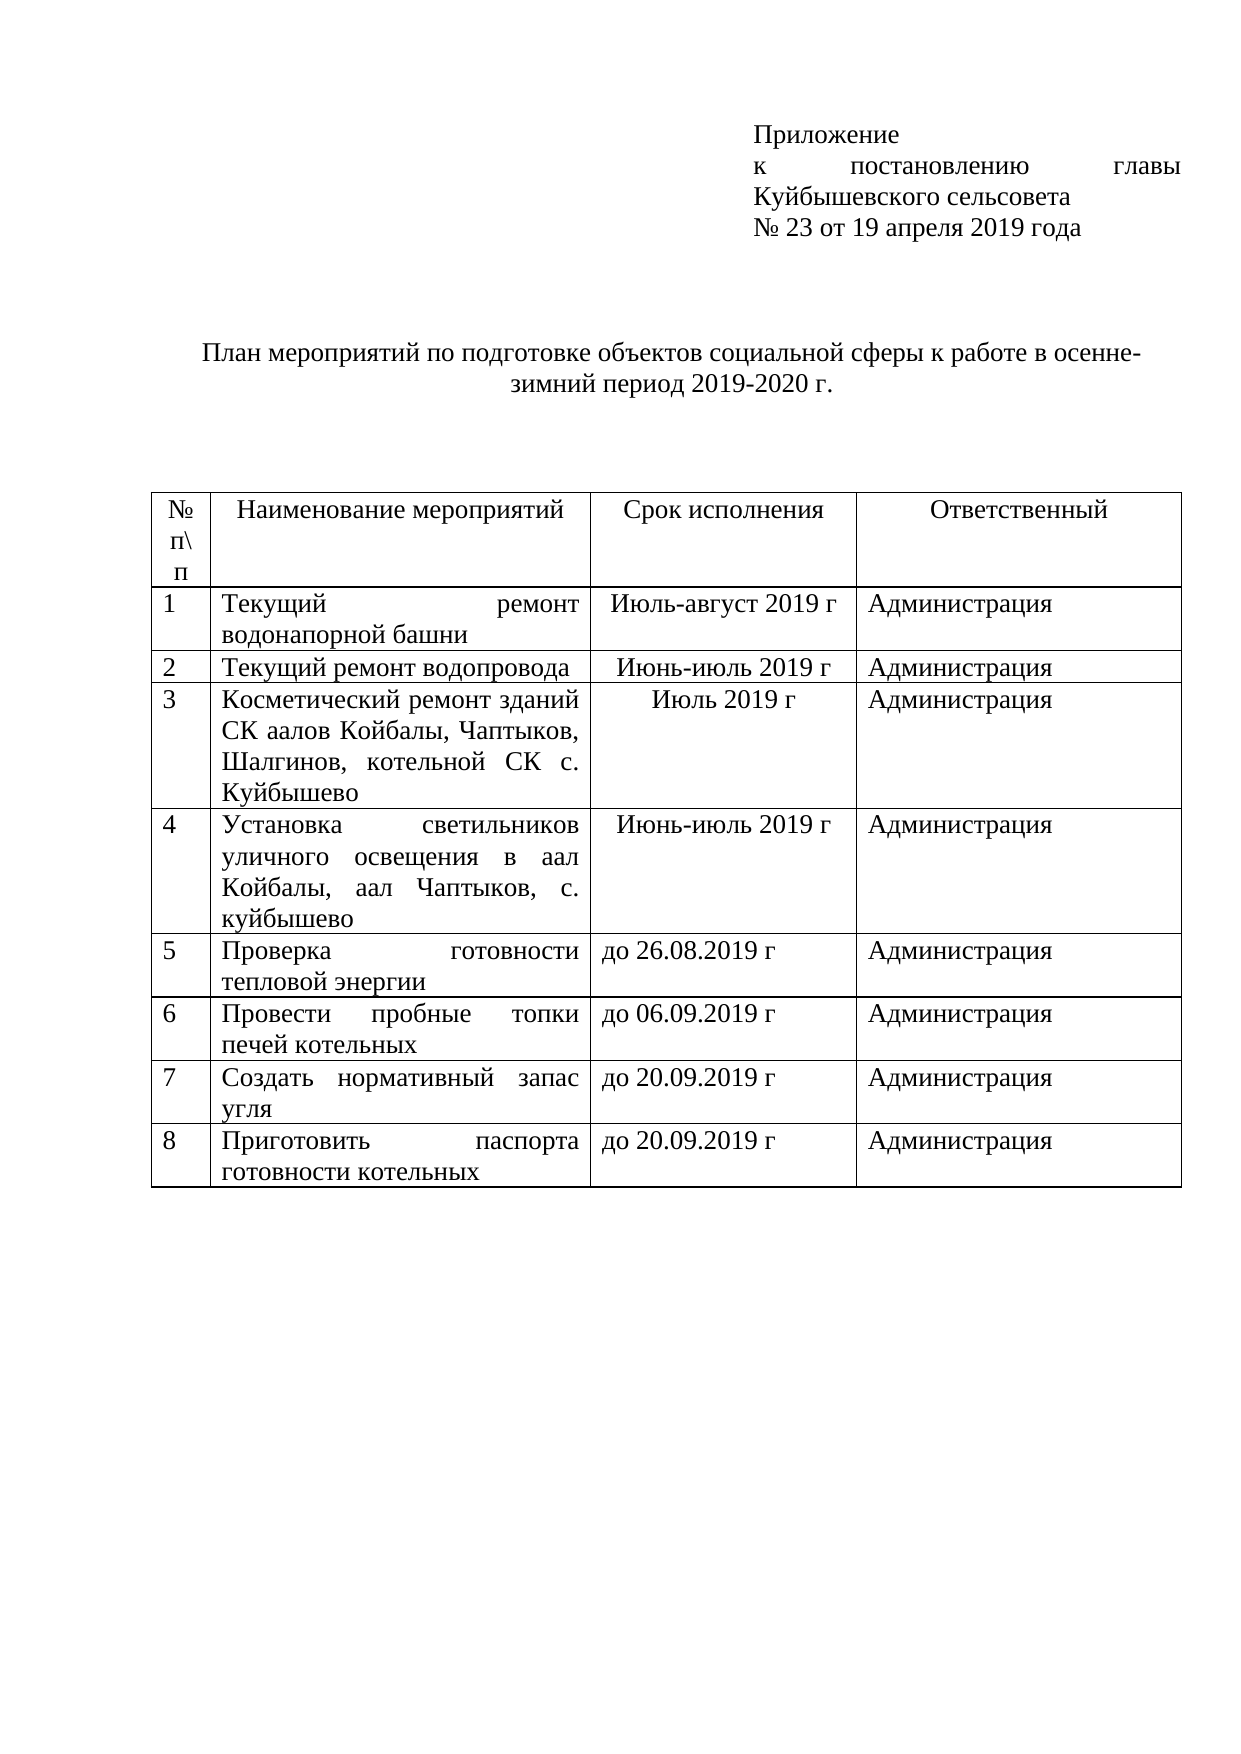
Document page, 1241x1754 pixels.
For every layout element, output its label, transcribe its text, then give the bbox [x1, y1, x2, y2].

table_cell Администрация [857, 998, 1181, 1060]
table_header Ответственный [857, 493, 1181, 586]
table_cell Администрация [857, 1061, 1181, 1123]
table_cell Косметический ремонт зданий СК аалов Койбалы, Чаптыков, Шалгинов, котельной СК с. Куйбышево [211, 683, 590, 807]
table_cell Администрация [857, 588, 1181, 650]
table_cell 6 [152, 998, 210, 1060]
table_cell до 06.09.2019 г [591, 998, 856, 1060]
text Приложение [753, 118, 1181, 149]
table_cell 1 [152, 588, 210, 650]
table_cell до 20.09.2019 г [591, 1124, 856, 1186]
table_cell Июль-август 2019 г [591, 588, 856, 650]
table_cell Создать нормативный запас угля [211, 1061, 590, 1123]
text к постановлению главы Куйбышевского сельсовета [753, 149, 1181, 212]
table_cell Администрация [857, 1124, 1181, 1186]
table_header Наименование мероприятий [211, 493, 590, 586]
table_header № п\п [152, 493, 210, 586]
table_cell Администрация [857, 683, 1181, 807]
text План мероприятий по подготовке объектов социальной сферы к работе в осенне-зимний период 2019-2020 г. [162, 336, 1181, 398]
table_cell Администрация [857, 809, 1181, 933]
table_header Срок исполнения [591, 493, 856, 586]
table_cell Июнь-июль 2019 г [591, 809, 856, 933]
table_cell Июль 2019 г [591, 683, 856, 807]
table_cell 4 [152, 809, 210, 933]
table_cell 3 [152, 683, 210, 807]
table_cell Установка светильников уличного освещения в аал Койбалы, аал Чаптыков, с. куйбышево [211, 809, 590, 933]
table_cell Текущий ремонт водопровода [211, 651, 590, 682]
table_cell Приготовить паспорта готовности котельных [211, 1124, 590, 1186]
table_cell 7 [152, 1061, 210, 1123]
table_cell 2 [152, 651, 210, 682]
table_cell Администрация [857, 651, 1181, 682]
table_cell до 26.08.2019 г [591, 934, 856, 996]
table_cell Проверка готовности тепловой энергии [211, 934, 590, 996]
table_cell до 20.09.2019 г [591, 1061, 856, 1123]
table_cell Текущий ремонт водонапорной башни [211, 588, 590, 650]
table_cell 5 [152, 934, 210, 996]
text № 23 от 19 апреля 2019 года [753, 212, 1181, 243]
table_cell 8 [152, 1124, 210, 1186]
table_cell Администрация [857, 934, 1181, 996]
table_cell Провести пробные топки печей котельных [211, 998, 590, 1060]
table_cell Июнь-июль 2019 г [591, 651, 856, 682]
